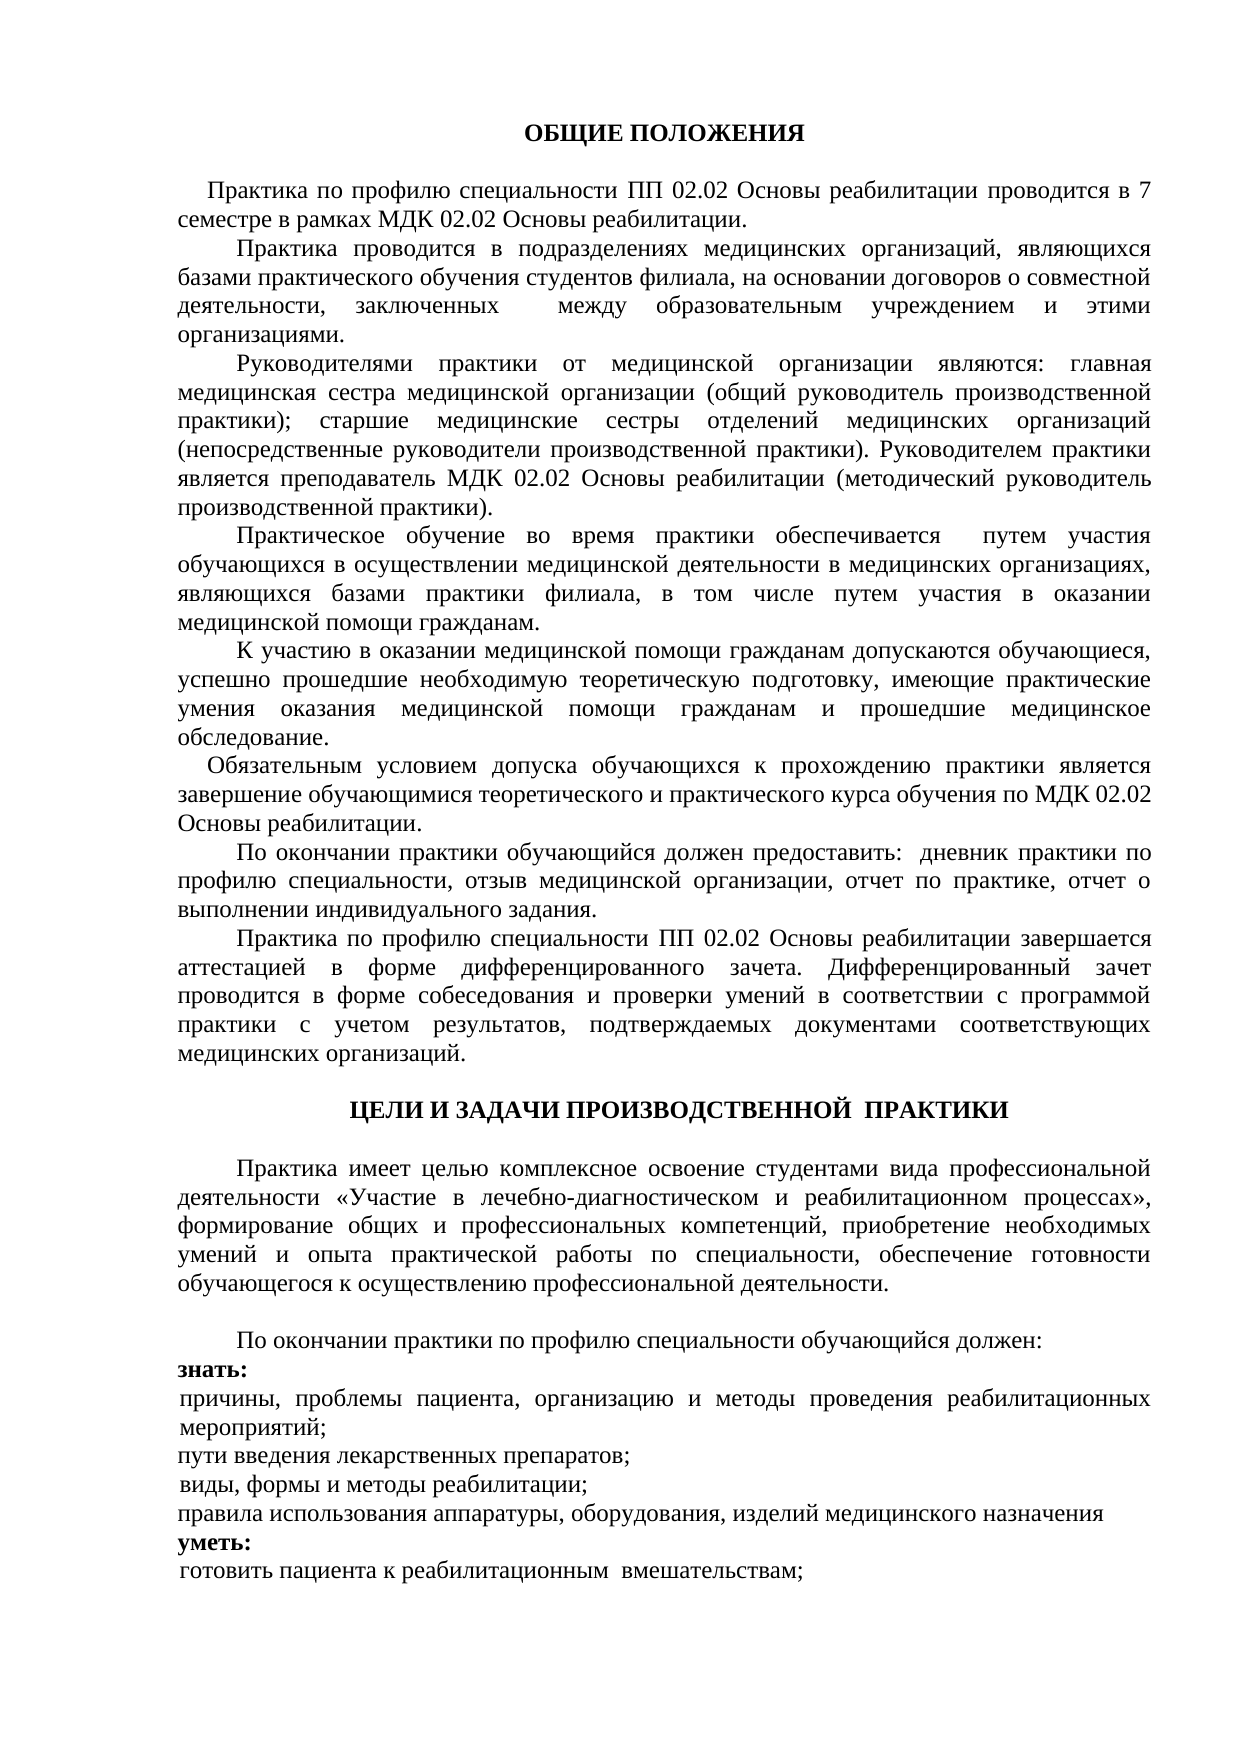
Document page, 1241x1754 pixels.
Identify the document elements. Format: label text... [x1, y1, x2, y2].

text По окончании практики обучающийся должен предоставить: дневник практики по профилю специальности, отзыв медицинской организации, отчет по практике, отчет о выполнении индивидуального задания. [177, 837, 1152, 923]
text уметь: [177, 1527, 1152, 1556]
text знать: [177, 1354, 1152, 1383]
text ЦЕЛИ И ЗАДАЧИ ПРОИЗВОДСТВЕННОЙ ПРАКТИКИ [177, 1096, 1152, 1124]
text Практика по профилю специальности ПП 02.02 Основы реабилитации проводится в 7 семестре в рамках МДК 02.02 Основы реабилитации. [177, 176, 1152, 233]
text правила использования аппаратуры, оборудования, изделий медицинского назначения [177, 1498, 1152, 1527]
text Практика проводится в подразделениях медицинских организаций, являющихся базами практического обучения студентов филиала, на основании договоров о совместной деятельности, заключенных между образовательным учреждением и этими организациями. [177, 233, 1152, 348]
text Практика по профилю специальности ПП 02.02 Основы реабилитации завершается аттестацией в форме дифференцированного зачета. Дифференцированный зачет проводится в форме собеседования и проверки умений в соответствии с программой практики с учетом результатов, подтверждаемых документами соответствующих медицинских организаций. [177, 923, 1152, 1067]
text По окончании практики по профилю специальности обучающийся должен: [177, 1326, 1152, 1354]
text виды, формы и методы реабилитации; [179, 1469, 1152, 1498]
text К участию в оказании медицинской помощи гражданам допускаются обучающиеся, успешно прошедшие необходимую теоретическую подготовку, имеющие практические умения оказания медицинской помощи гражданам и прошедшие медицинское обследование. [177, 636, 1152, 751]
text Руководителями практики от медицинской организации являются: главная медицинская сестра медицинской организации (общий руководитель производственной практики); старшие медицинские сестры отделений медицинских организаций (непосредственные руководители производственной практики). Руководителем практики является преподаватель МДК 02.02 Основы реабилитации (методический руководитель производственной практики). [177, 348, 1152, 521]
text Практика имеет целью комплексное освоение студентами вида профессиональной деятельности «Участие в лечебно-диагностическом и реабилитационном процессах», формирование общих и профессиональных компетенций, приобретение необходимых умений и опыта практической работы по специальности, обеспечение готовности обучающегося к осуществлению профессиональной деятельности. [177, 1153, 1152, 1297]
text Практическое обучение во время практики обеспечивается путем участия обучающихся в осуществлении медицинской деятельности в медицинских организациях, являющихся базами практики филиала, в том числе путем участия в оказании медицинской помощи гражданам. [177, 521, 1152, 636]
text причины, проблемы пациента, организацию и методы проведения реабилитационных мероприятий; [179, 1383, 1152, 1441]
text Обязательным условием допуска обучающихся к прохождению практики является завершение обучающимися теоретического и практического курса обучения по МДК 02.02 Основы реабилитации. [177, 751, 1152, 837]
text ОБЩИЕ ПОЛОЖЕНИЯ [177, 118, 1152, 147]
text пути введения лекарственных препаратов; [177, 1441, 1152, 1469]
text готовить пациента к реабилитационным вмешательствам; [179, 1556, 1152, 1584]
